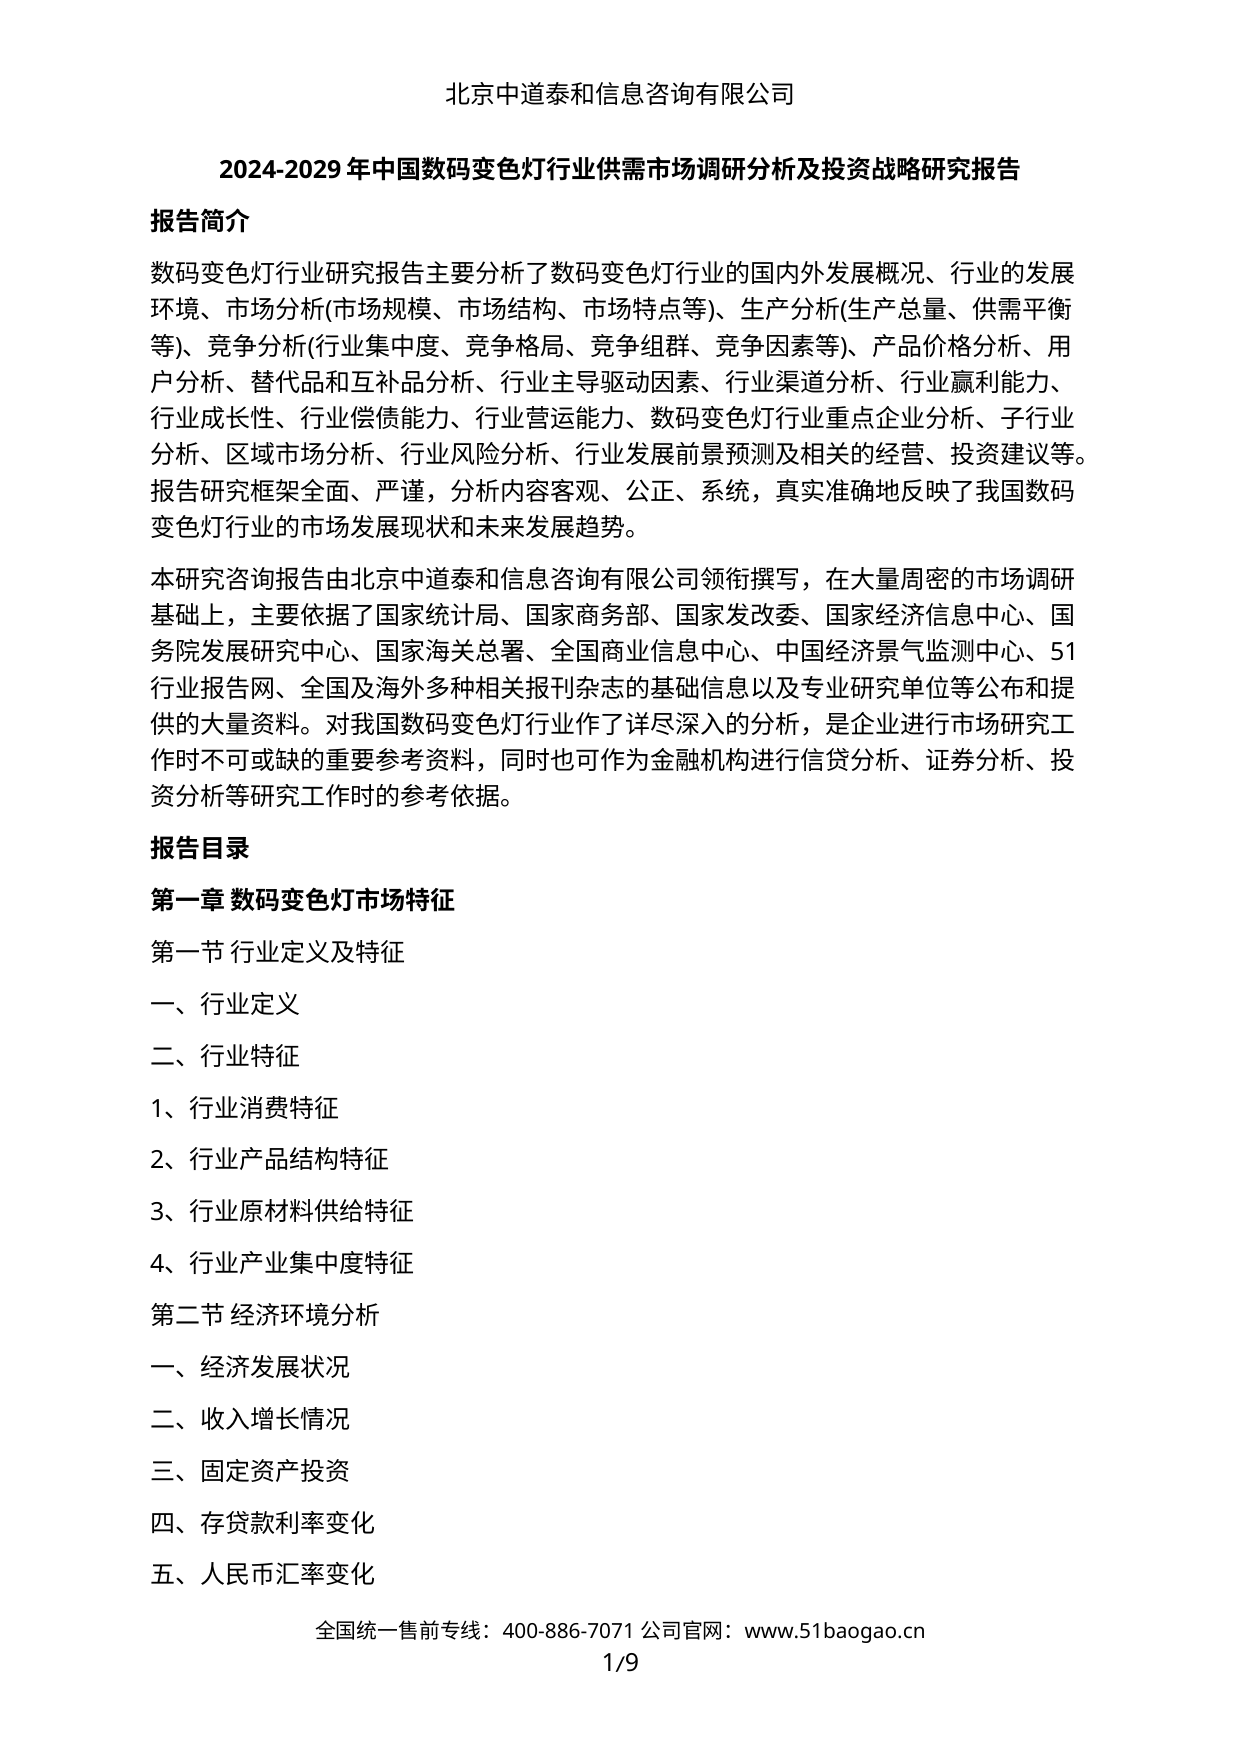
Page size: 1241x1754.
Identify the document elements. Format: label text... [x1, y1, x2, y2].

text 数码变色灯行业研究报告主要分析了数码变色灯行业的国内外发展概况、行业的发展环境、市场分析(市场规模、市场结构、市场特点等)、生产分析(生产总量、供需平衡等)、竞争分析(行业集中度、竞争格局、竞争组群、竞争因素等)、产品价格分析、用户分析、替代品和互补品分析、行业主导驱动因素、行业渠道分析、行业赢利能力、行业成长性、行业偿债能力、行业营运能力、数码变色灯行业重点企业分析、子行业分析、区域市场分析、行业风险分析、行业发展前景预测及相关的经营、投资建议等。报告研究框架全面、严谨，分析内容客观、公正、系统，真实准确地反映了我国数码变色灯行业的市场发展现状和未来发展趋势。 [150, 254, 1090, 544]
text 2024-2029年中国数码变色灯行业供需市场调研分析及投资战略研究报告 [150, 150, 1090, 186]
text 本研究咨询报告由北京中道泰和信息咨询有限公司领衔撰写，在大量周密的市场调研基础上，主要依据了国家统计局、国家商务部、国家发改委、国家经济信息中心、国务院发展研究中心、国家海关总署、全国商业信息中心、中国经济景气监测中心、51行业报告网、全国及海外多种相关报刊杂志的基础信息以及专业研究单位等公布和提供的大量资料。对我国数码变色灯行业作了详尽深入的分析，是企业进行市场研究工作时不可或缺的重要参考资料，同时也可作为金融机构进行信贷分析、证券分析、投资分析等研究工作时的参考依据。 [150, 559, 1090, 813]
text 2、行业产品结构特征 [150, 1140, 1090, 1176]
text 二、收入增长情况 [150, 1399, 1090, 1436]
text 三、固定资产投资 [150, 1451, 1090, 1487]
text 第一章 数码变色灯市场特征 [150, 881, 1090, 917]
text 二、行业特征 [150, 1036, 1090, 1072]
text 第一节 行业定义及特征 [150, 932, 1090, 969]
text 一、行业定义 [150, 984, 1090, 1021]
text 报告简介 [150, 202, 1090, 238]
text 第二节 经济环境分析 [150, 1296, 1090, 1332]
text 3、行业原材料供给特征 [150, 1192, 1090, 1228]
text 1、行业消费特征 [150, 1088, 1090, 1124]
text 报告目录 [150, 829, 1090, 865]
text 四、存贷款利率变化 [150, 1503, 1090, 1539]
text 4、行业产业集中度特征 [150, 1244, 1090, 1280]
text 五、人民币汇率变化 [150, 1555, 1090, 1591]
text 一、经济发展状况 [150, 1347, 1090, 1384]
